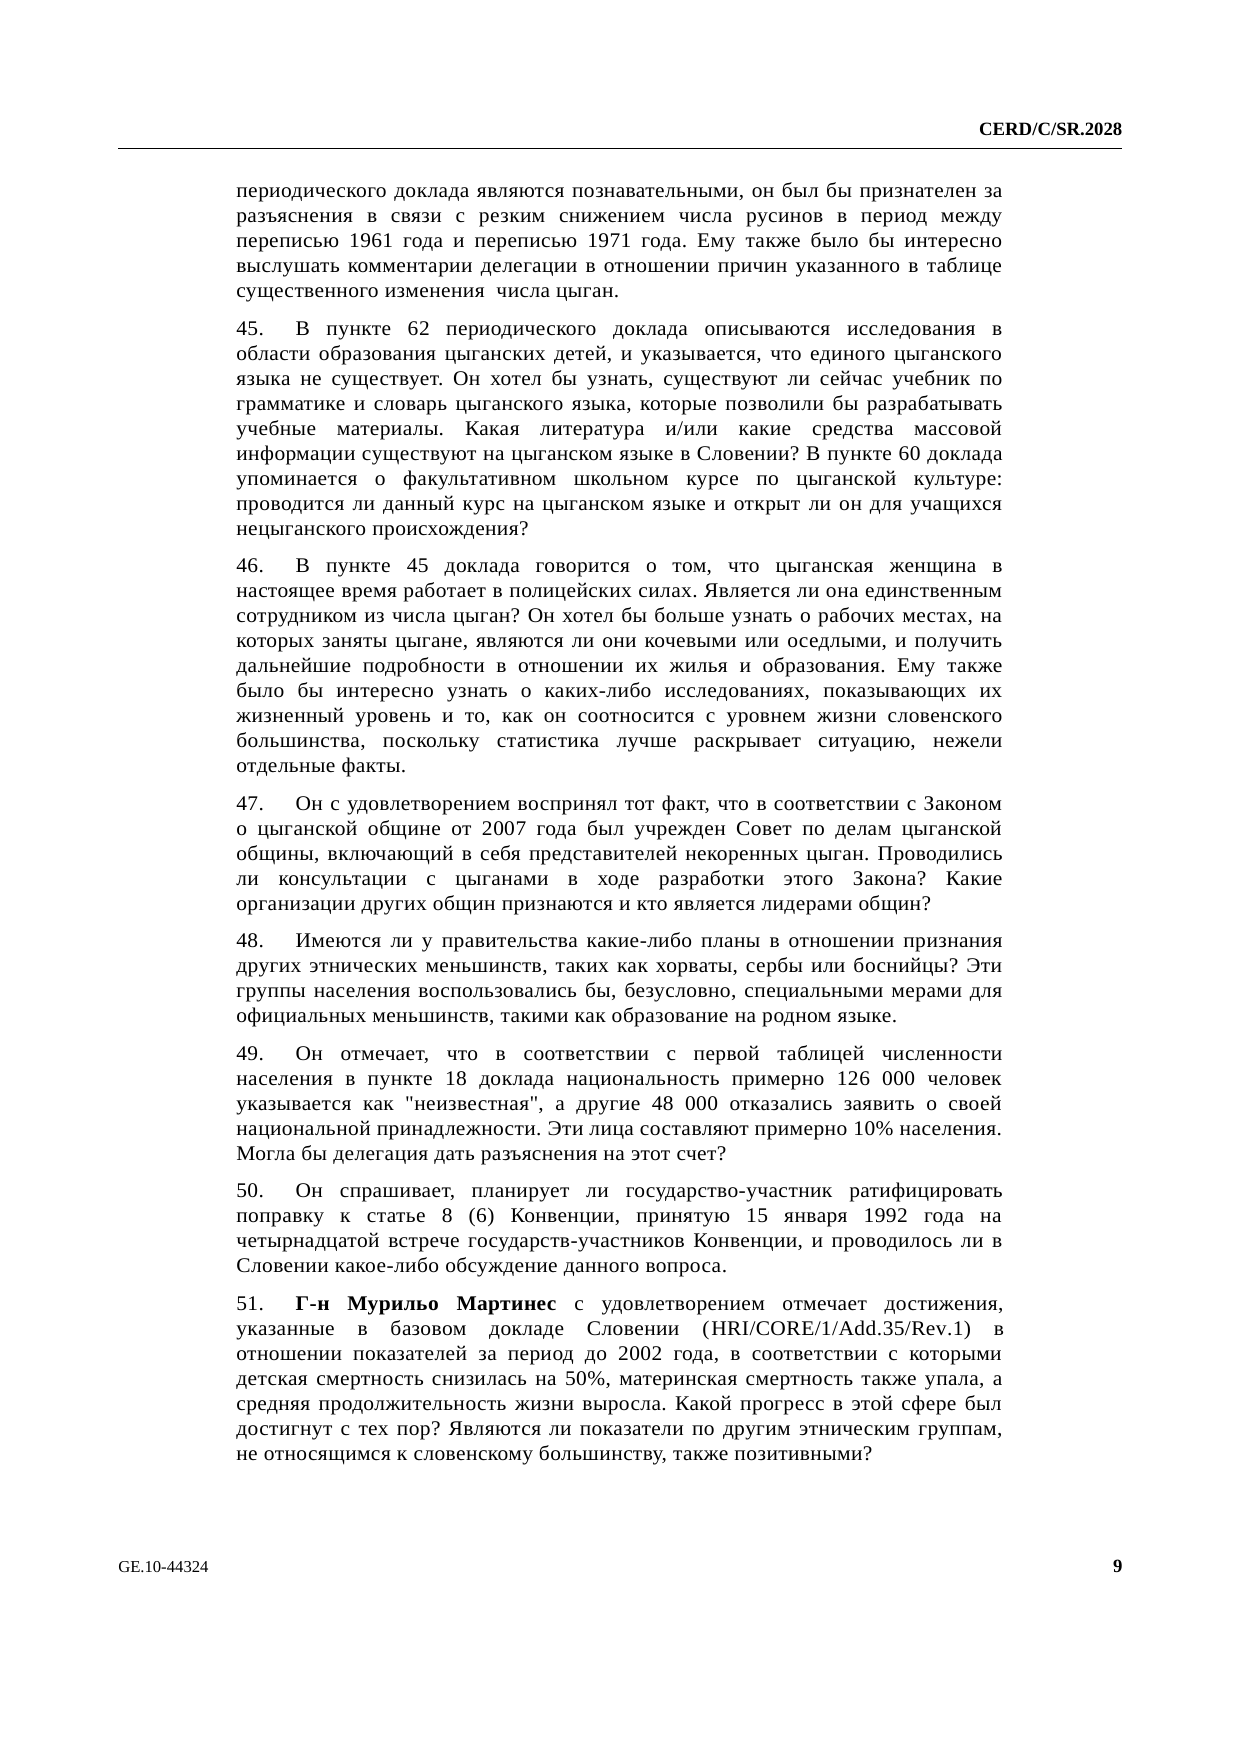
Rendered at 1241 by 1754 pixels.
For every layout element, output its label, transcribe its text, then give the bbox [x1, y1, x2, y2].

list Он спрашивает, планирует ли государство-участник ратифицировать поправку к статье 8 (6) Конвенции, принятую 15 января 1992 года на четырнадцатой встрече государств-участников Конвенции, и проводилось ли в Словении какое-либо обсуждение данного вопроса. [236, 1177, 1004, 1277]
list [236, 177, 1004, 302]
list В пункте 45 доклада говорится о том, что цыганская женщина в настоящее время работает в полицейских силах. Является ли она единственным сотрудником из числа цыган? Он хотел бы больше узнать о рабочих местах, на которых заняты цыгане, являются ли они кочевыми или оседлыми, и получить дальнейшие подробности в отношении их жилья и образования. Ему также было бы интересно узнать о каких-либо исследованиях, показывающих их жизненный уровень и то, как он соотносится с уровнем жизни словенского большинства, поскольку статистика лучше раскрывает ситуацию, нежели отдельные факты. [236, 552, 1004, 777]
list В пункте 62 периодического доклада описываются исследования в области образования цыганских детей, и указывается, что единого цыганского языка не существует. Он хотел бы узнать, существуют ли сейчас учебник по грамматике и словарь цыганского языка, которые позволили бы разрабатывать учебные материалы. Какая литература и/или какие средства массовой информации существуют на цыганском языке в Словении? В пункте 60 доклада упоминается о факультативном школьном курсе по цыганской культуре: проводится ли данный курс на цыганском языке и открыт ли он для учащихся нецыганского происхождения? [236, 315, 1004, 540]
list Г-н Мурильо Мартинес с удовлетворением отмечает достижения, указанные в базовом докладе Словении (HRI/CORE/1/Add.35/Rev.1) в отношении показателей за период до 2002 года, в соответствии с которыми детская смертность снизилась на 50%, материнская смертность также упала, а средняя продолжительность жизни выросла. Какой прогресс в этой сфере был достигнут с тех пор? Являются ли показатели по другим этническим группам, не относящимся к словенскому большинству, также позитивными? [236, 1290, 1004, 1465]
list Он с удовлетворением воспринял тот факт, что в соответствии с Законом о цыганской общине от 2007 года был учрежден Совет по делам цыганской общины, включающий в себя представителей некоренных цыган. Проводились ли консультации с цыганами в ходе разработки этого Закона? Какие организации других общин признаются и кто является лидерами общин? [236, 790, 1004, 915]
list Имеются ли у правительства какие-либо планы в отношении признания других этнических меньшинств, таких как хорваты, сербы или боснийцы? Эти группы населения воспользовались бы, безусловно, специальными мерами для официальных меньшинств, такими как образование на родном языке. [236, 927, 1004, 1027]
list Он отмечает, что в соответствии с первой таблицей численности населения в пункте 18 доклада национальность примерно 126 000 человек указывается как "неизвестная", а другие 48 000 отказались заявить о своей национальной принадлежности. Эти лица составляют примерно 10% населения. Могла бы делегация дать разъяснения на этот счет? [236, 1040, 1004, 1165]
